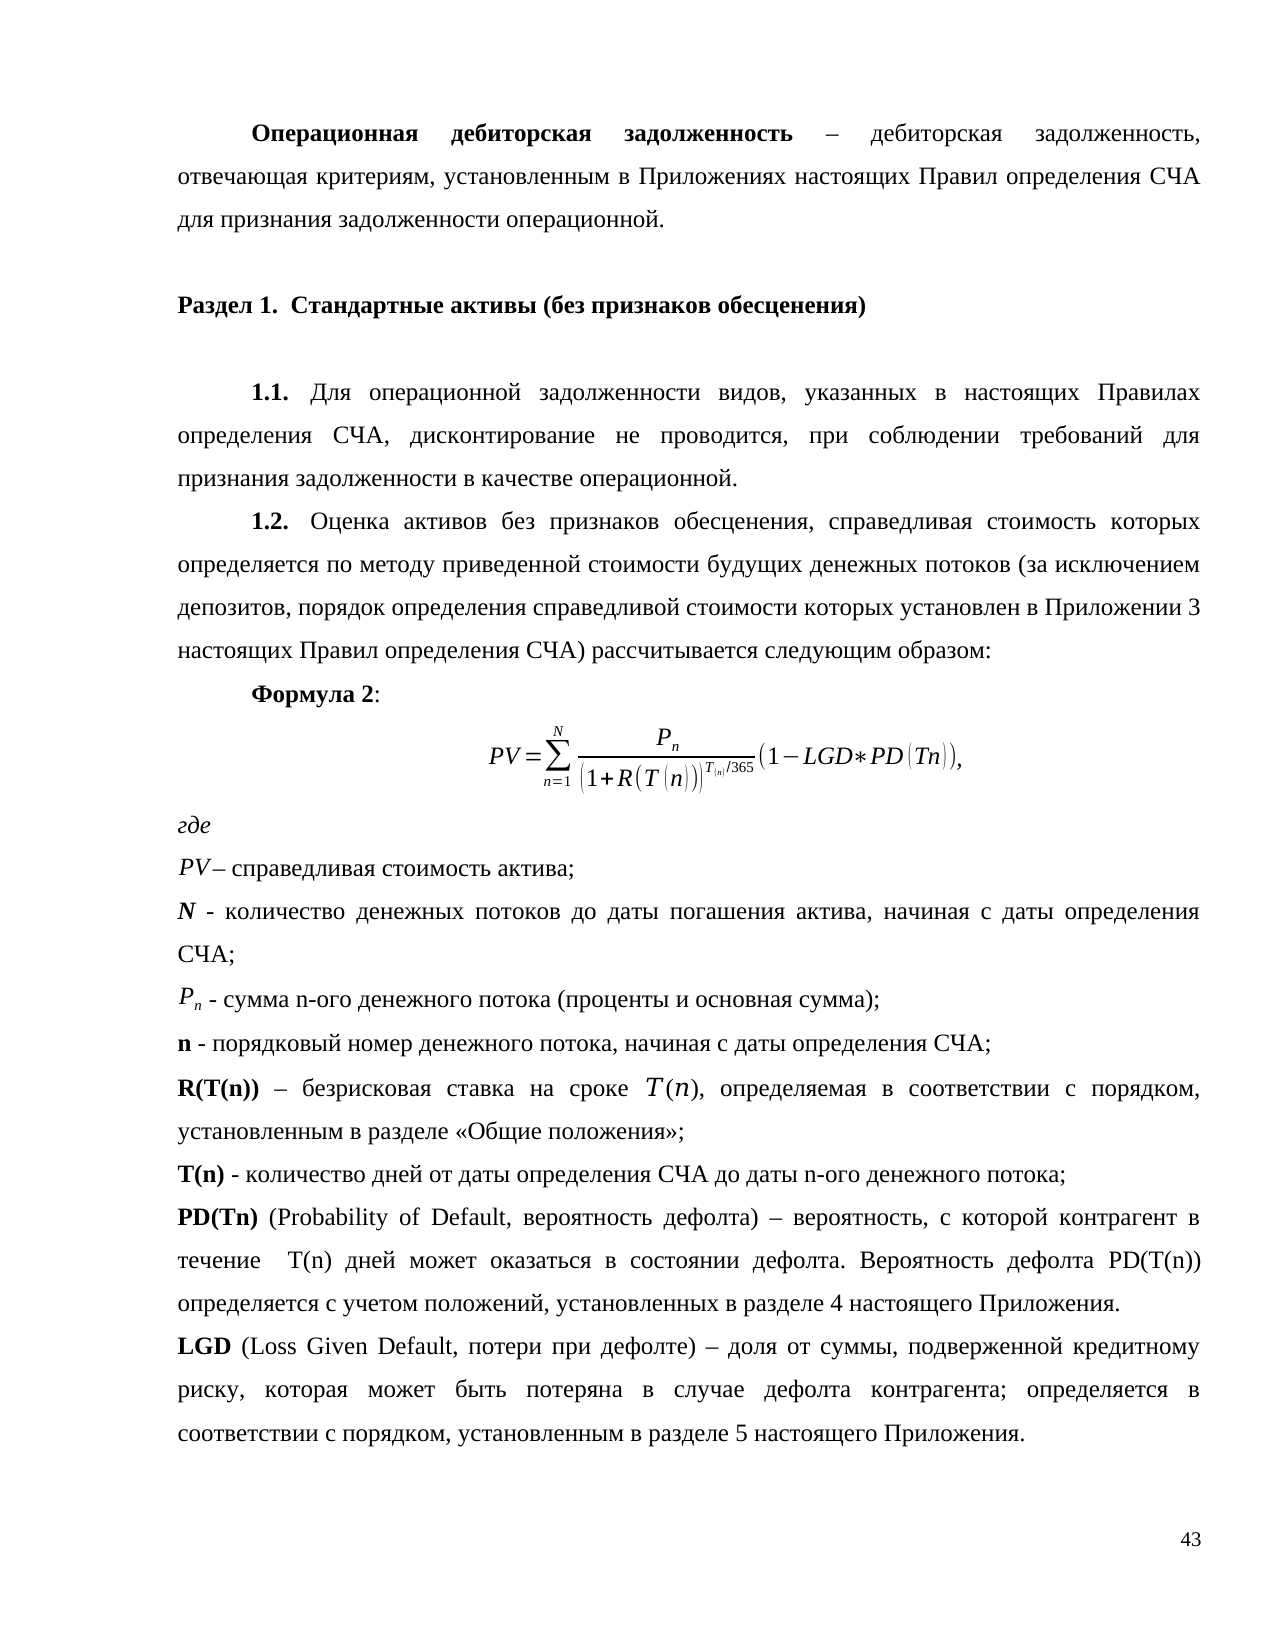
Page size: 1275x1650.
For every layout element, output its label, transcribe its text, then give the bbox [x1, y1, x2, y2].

list Для операционной задолженности видов, указанных в настоящих Правилах определения СЧА, дисконтирование не проводится, при соблюдении требований для признания задолженности в качестве операционной. [177, 377, 1201, 492]
list Оценка активов без признаков обесценения, справедливая стоимость которых определяется по методу приведенной стоимости будущих денежных потоков (за исключением депозитов, порядок определения справедливой стоимости которых установлен в Приложении 3 настоящих Правил определения СЧА) рассчитывается следующим образом: [177, 506, 1201, 664]
text T(n) - количество дней от даты определения СЧА до даты n-ого денежного потока; [177, 1159, 1201, 1188]
text n - порядковый номер денежного потока, начиная с даты определения СЧА; [177, 1028, 1201, 1057]
text , [177, 722, 1201, 796]
list Формула 2: [177, 679, 1201, 707]
text - сумма n-ого денежного потока (проценты и основная сумма); [177, 982, 1201, 1014]
text LGD (Loss Given Default, потери при дефолте) – доля от суммы, подверженной кредитному риску, которая может быть потеряна в случае дефолта контрагента; определяется в соответствии с порядком, установленным в разделе 5 настоящего Приложения. [177, 1331, 1201, 1446]
text R(T(n)) – безрисковая ставка на сроке 𝑇(𝑛), определяемая в соответствии с порядком, установленным в разделе «Общие положения»; [177, 1071, 1201, 1144]
list где [177, 810, 1201, 839]
text – справедливая стоимость актива; [177, 853, 1201, 882]
text N - количество денежных потоков до даты погашения актива, начиная с даты определения СЧА; [177, 896, 1201, 968]
text PD(Tn) (Probability of Default, вероятность дефолта) – вероятность, с которой контрагент в течение T(n) дней может оказаться в состоянии дефолта. Вероятность дефолта PD(T(n)) определяется с учетом положений, установленных в разделе 4 настоящего Приложения. [177, 1202, 1201, 1317]
list Раздел 1. Стандартные активы (без признаков обесценения) [177, 291, 1201, 319]
text Операционная дебиторская задолженность – дебиторская задолженность, отвечающая критериям, установленным в Приложениях настоящих Правил определения СЧА для признания задолженности операционной. [177, 118, 1201, 233]
